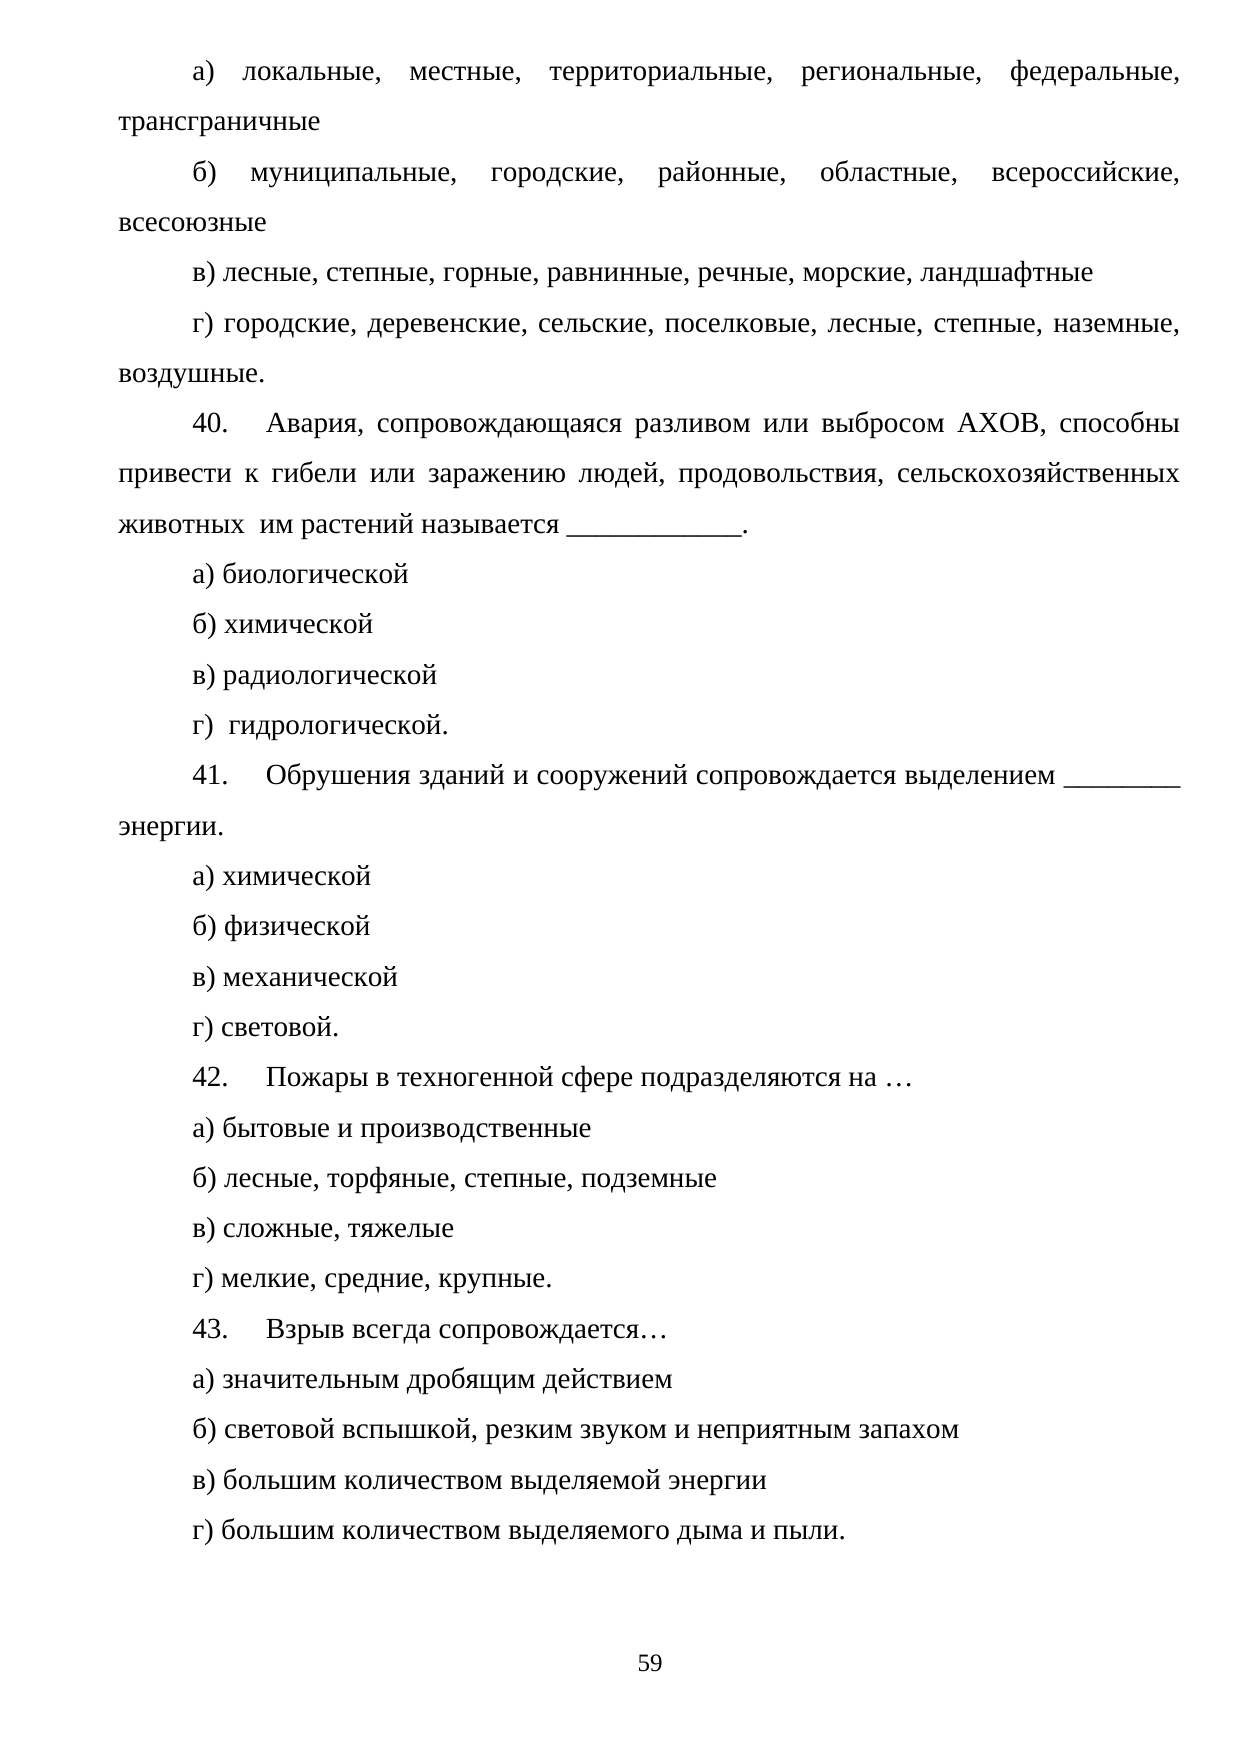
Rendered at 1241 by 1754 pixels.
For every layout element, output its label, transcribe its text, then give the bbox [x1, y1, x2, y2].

text б) физической [118, 908, 1181, 942]
text а) бытовые и производственные [118, 1110, 1181, 1143]
list Авария, сопровождающаяся разливом или выбросом АХОВ, способны привести к гибели или заражению людей, продовольствия, сельскохозяйственных животных им растений называется ____________. [118, 405, 1181, 539]
text г) световой. [118, 1009, 1181, 1043]
text в) большим количеством выделяемой энергии [118, 1462, 1181, 1495]
list Пожары в техногенной сфере подразделяются на … [118, 1059, 1181, 1093]
text г) городские, деревенские, сельские, поселковые, лесные, степные, наземные, воздушные. [118, 305, 1181, 388]
text в) механической [118, 959, 1181, 992]
text а) значительным дробящим действием [118, 1361, 1181, 1395]
list Обрушения зданий и сооружений сопровождается выделением ________ энергии. [118, 757, 1181, 841]
text г) большим количеством выделяемого дыма и пыли. [118, 1512, 1181, 1546]
text б) муниципальные, городские, районные, областные, всероссийские, всесоюзные [118, 154, 1181, 238]
text а) локальные, местные, территориальные, региональные, федеральные, трансграничные [118, 53, 1181, 137]
text в) лесные, степные, горные, равнинные, речные, морские, ландшафтные [118, 254, 1181, 288]
text г) мелкие, средние, крупные. [118, 1261, 1181, 1294]
text б) химической [118, 607, 1181, 640]
text а) биологической [118, 556, 1181, 590]
text в) радиологической [118, 657, 1181, 690]
list Взрыв всегда сопровождается… [118, 1311, 1181, 1344]
text в) сложные, тяжелые [118, 1210, 1181, 1244]
text б) лесные, торфяные, степные, подземные [118, 1160, 1181, 1193]
text г) гидрологической. [118, 707, 1181, 741]
text б) световой вспышкой, резким звуком и неприятным запахом [118, 1412, 1181, 1445]
text а) химической [118, 858, 1181, 892]
